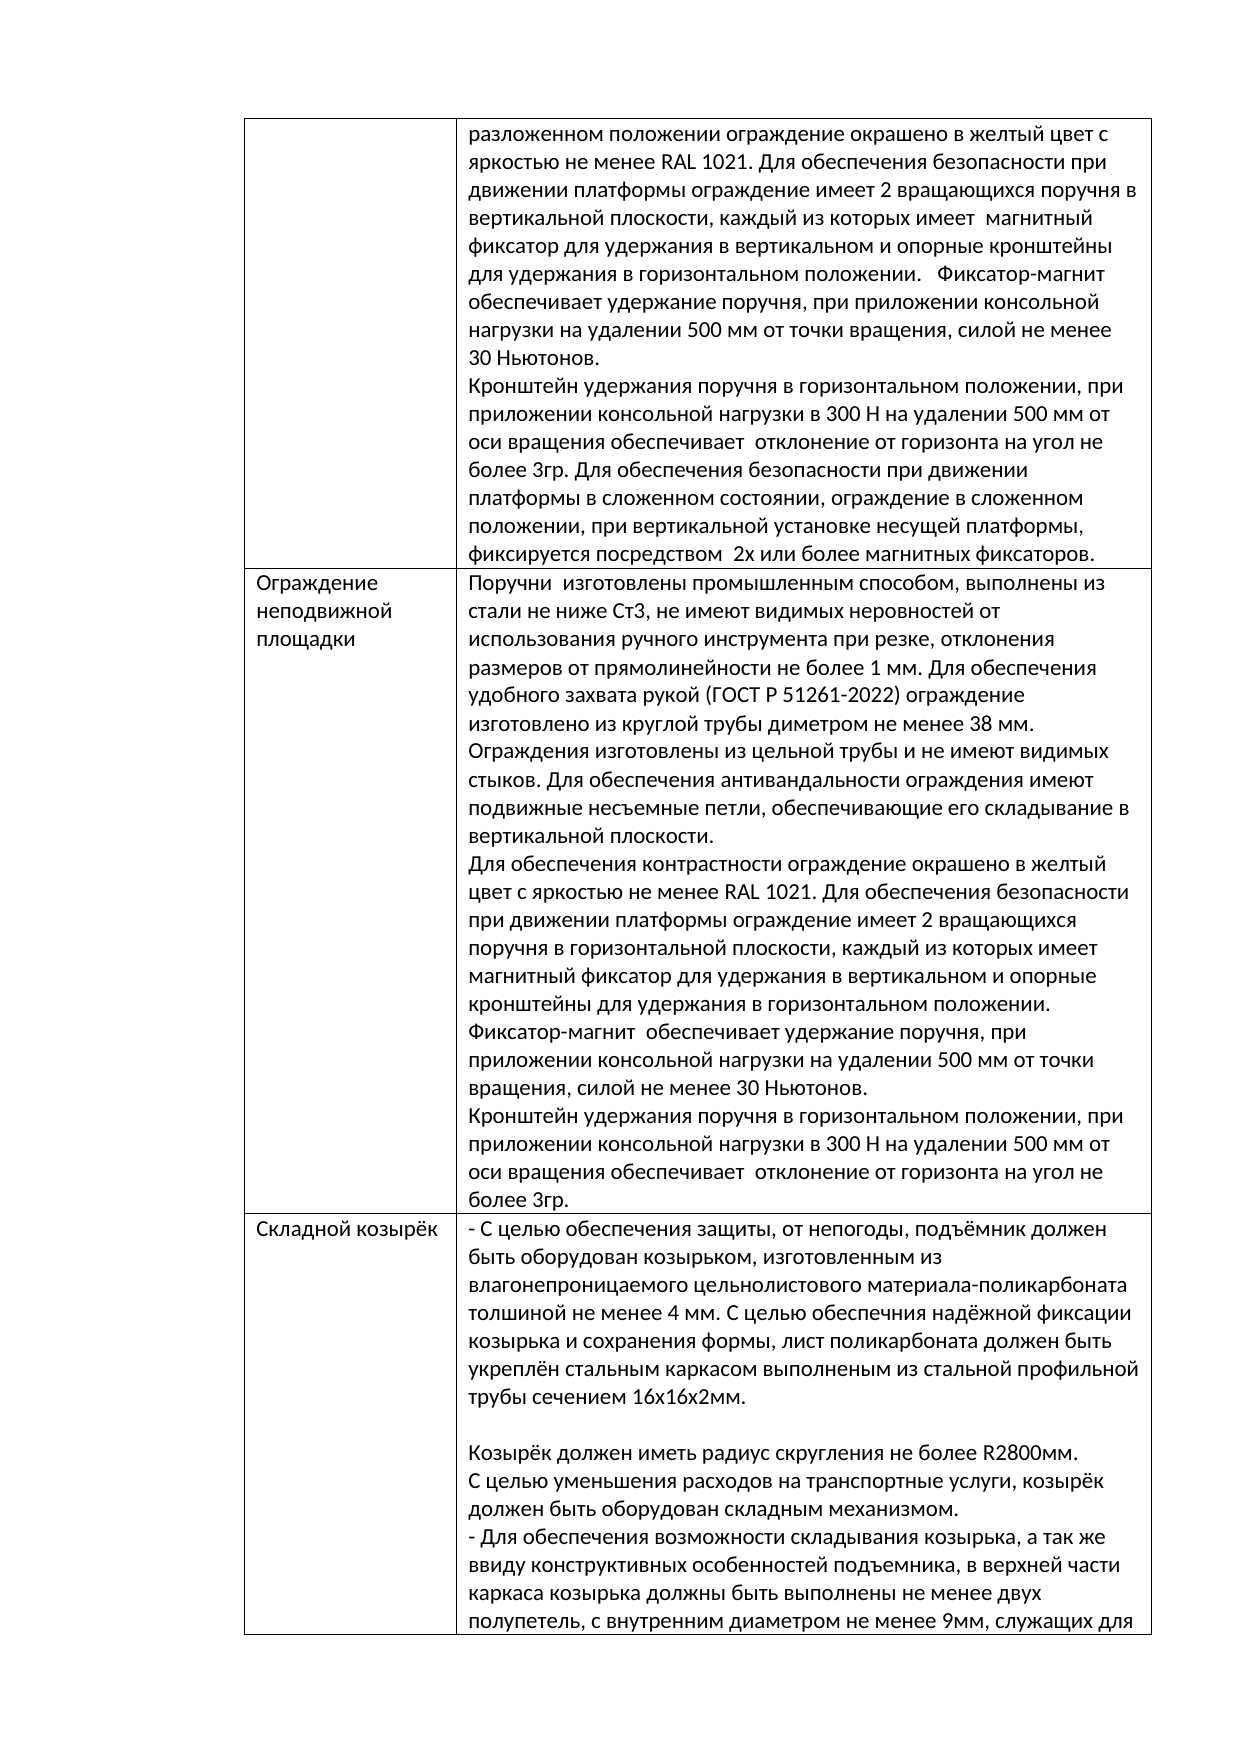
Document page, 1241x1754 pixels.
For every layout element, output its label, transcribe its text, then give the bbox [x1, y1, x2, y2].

table_cell Поручни изготовлены промышленным способом, выполнены из стали не ниже Ст3, не имеют видимых неровностей от использования ручного инструмента при резке, отклонения размеров от прямолинейности не более 1 мм. Для обеспечения удобного захвата рукой (ГОСТ Р 51261-2022) ограждение изготовлено из круглой трубы диметром не менее 38 мм. Ограждения изготовлены из цельной трубы и не имеют видимых стыков. Для обеспечения антивандальности ограждения имеют подвижные несъемные петли, обеспечивающие его складывание в вертикальной плоскости. Для обеспечения контрастности ограждение окрашено в желтый цвет с яркостью не менее RAL 1021. Для обеспечения безопасности при движении платформы ограждение имеет 2 вращающихся поручня в горизонтальной плоскости, каждый из которых имеет магнитный фиксатор для удержания в вертикальном и опорные кронштейны для удержания в горизонтальном положении. Фиксатор-магнит обеспечивает удержание поручня, при приложении консольной нагрузки на удалении 500 мм от точки вращения, силой не менее 30 Ньютонов. Кронштейн удержания поручня в горизонтальном положении, при приложении консольной нагрузки в 300 Н на удалении 500 мм от оси вращения обеспечивает отклонение от горизонта на угол не более 3гр. [457, 569, 1151, 1213]
table_cell Ограждение неподвижной площадки [245, 569, 456, 1213]
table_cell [457, 119, 1151, 567]
table_cell Складной козырёк [245, 1214, 456, 1634]
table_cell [245, 119, 456, 567]
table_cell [457, 1214, 1151, 1634]
